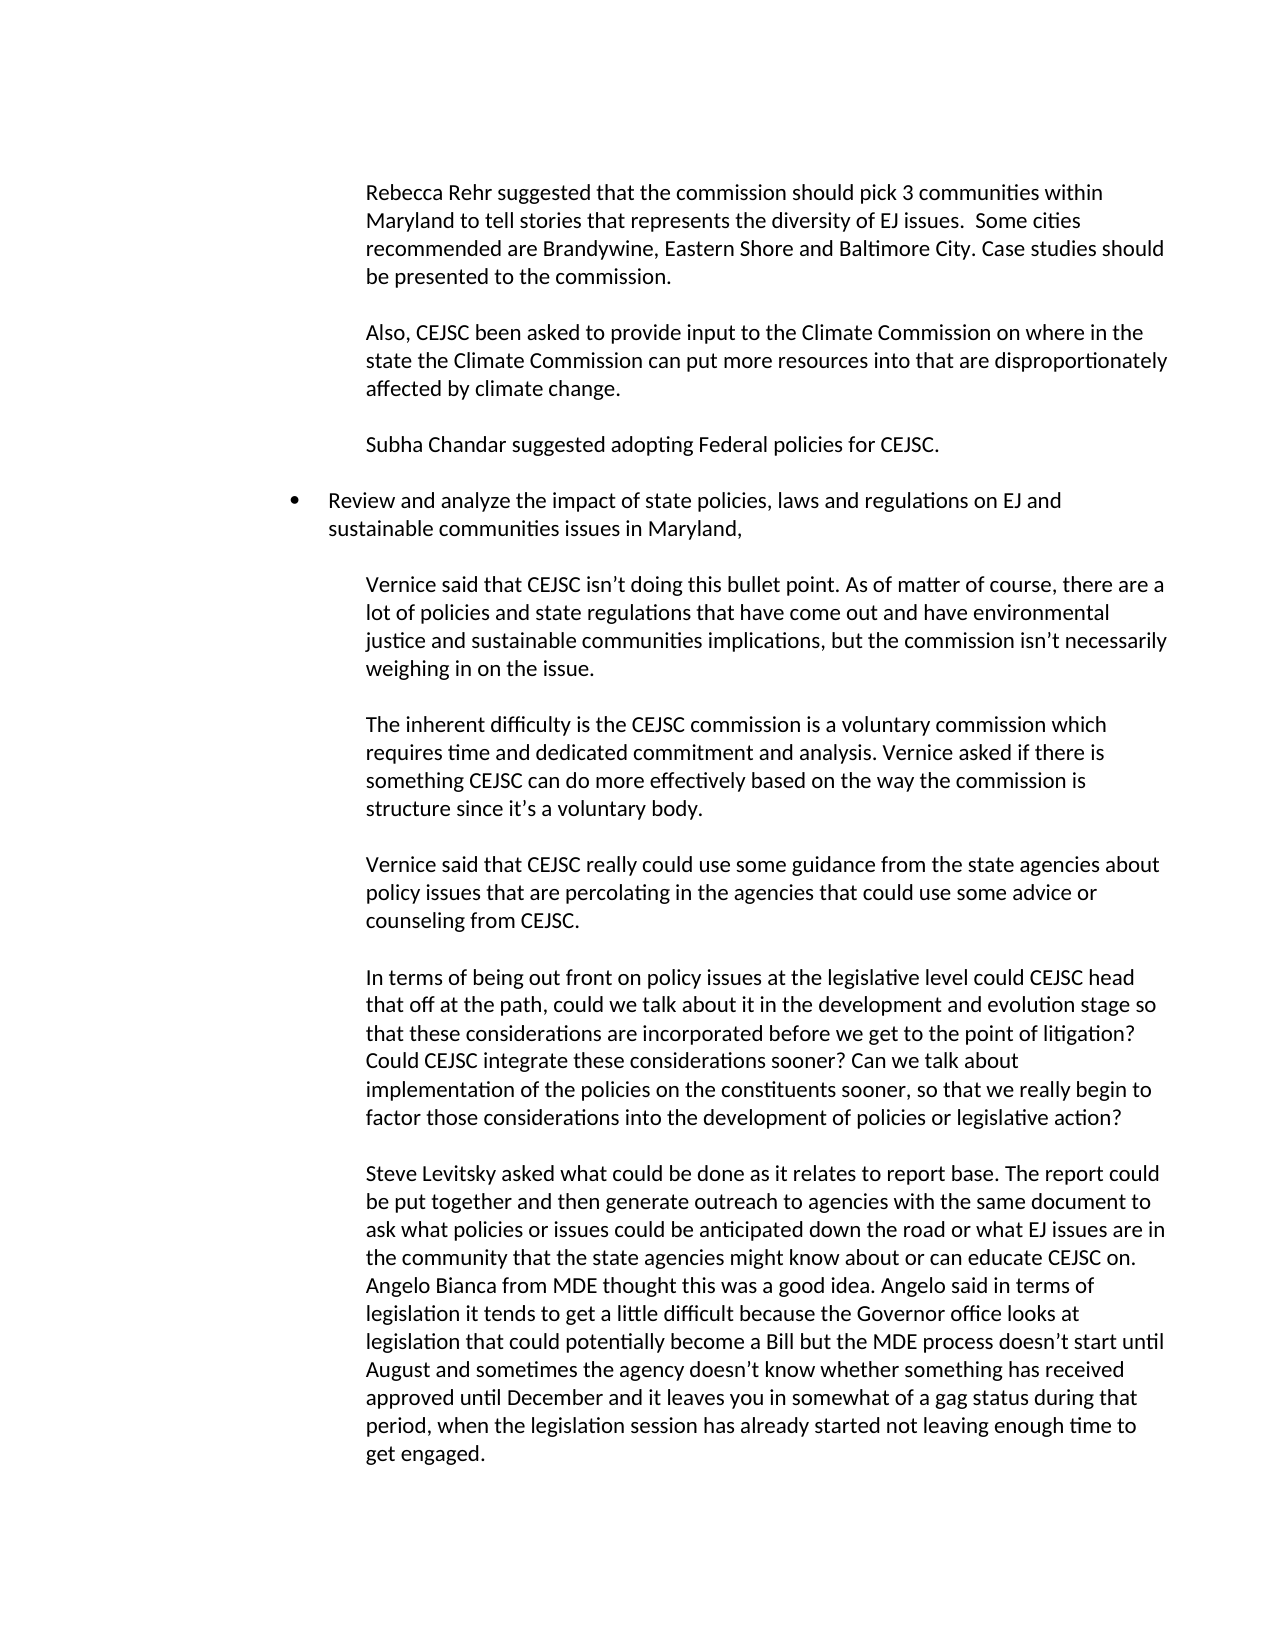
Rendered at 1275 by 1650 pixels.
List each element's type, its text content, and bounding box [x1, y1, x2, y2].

text Steve Levitsky asked what could be done as it relates to report base. The report could be put together and then generate outreach to agencies with the same document to ask what policies or issues could be anticipated down the road or what EJ issues are in the community that the state agencies might know about or can educate CEJSC on. Angelo Bianca from MDE thought this was a good idea. Angelo said in terms of legislation it tends to get a little difficult because the Governor office looks at legislation that could potentially become a Bill but the MDE process doesn’t start until August and sometimes the agency doesn’t know whether something has received approved until December and it leaves you in somewhat of a gag status during that period, when the legislation session has already started not leaving enough time to get engaged. [366, 1159, 1172, 1467]
text Also, CEJSC been asked to provide input to the Climate Commission on where in the state the Climate Commission can put more resources into that are disproportionately affected by climate change. [366, 318, 1172, 402]
text The inherent difficulty is the CEJSC commission is a voluntary commission which requires time and dedicated commitment and analysis. Vernice asked if there is something CEJSC can do more effectively based on the way the commission is structure since it’s a voluntary body. [366, 710, 1172, 822]
text Vernice said that CEJSC really could use some guidance from the state agencies about policy issues that are percolating in the agencies that could use some advice or counseling from CEJSC. [366, 851, 1172, 934]
text Subha Chandar suggested adopting Federal policies for CEJSC. [366, 430, 1172, 458]
text Vernice said that CEJSC isn’t doing this bullet point. As of matter of course, there are a lot of policies and state regulations that have come out and have environmental justice and sustainable communities implications, but the commission isn’t necessarily weighing in on the issue. [366, 570, 1172, 682]
list Review and analyze the impact of state policies, laws and regulations on EJ and sustainable communities issues in Maryland, [291, 486, 1172, 542]
text Rebecca Rehr suggested that the commission should pick 3 communities within Maryland to tell stories that represents the diversity of EJ issues. Some cities recommended are Brandywine, Eastern Shore and Baltimore City. Case studies should be presented to the commission. [366, 178, 1172, 290]
text In terms of being out front on policy issues at the legislative level could CEJSC head that off at the path, could we talk about it in the development and evolution stage so that these considerations are incorporated before we get to the point of litigation? Could CEJSC integrate these considerations sooner? Can we talk about implementation of the policies on the constituents sooner, so that we really begin to factor those considerations into the development of policies or legislative action? [366, 963, 1172, 1131]
